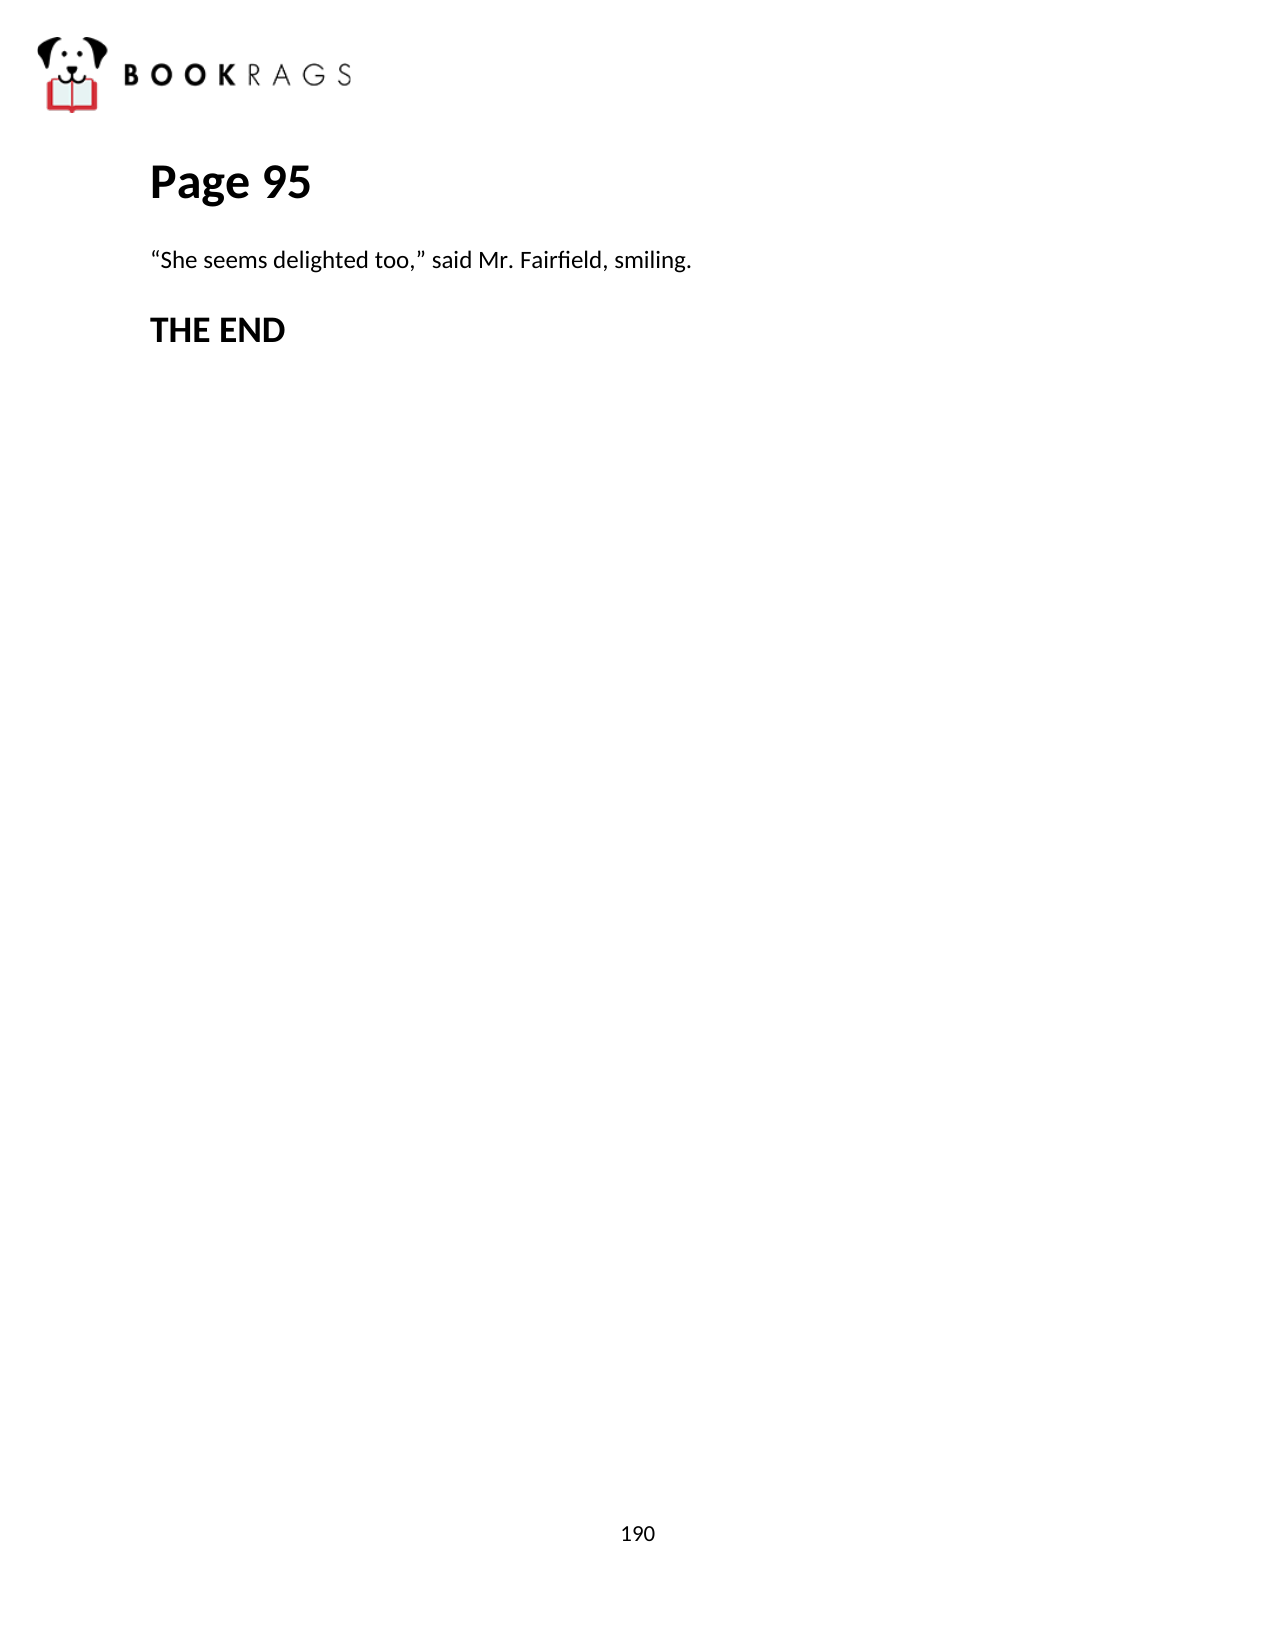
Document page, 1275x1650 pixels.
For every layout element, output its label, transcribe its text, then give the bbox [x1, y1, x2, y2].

text “She seems delighted too,” said Mr. Fairfield, smiling. [150, 244, 1125, 275]
text THE END [150, 306, 1125, 352]
text Page 95 [150, 150, 1125, 211]
picture [37, 37, 351, 113]
